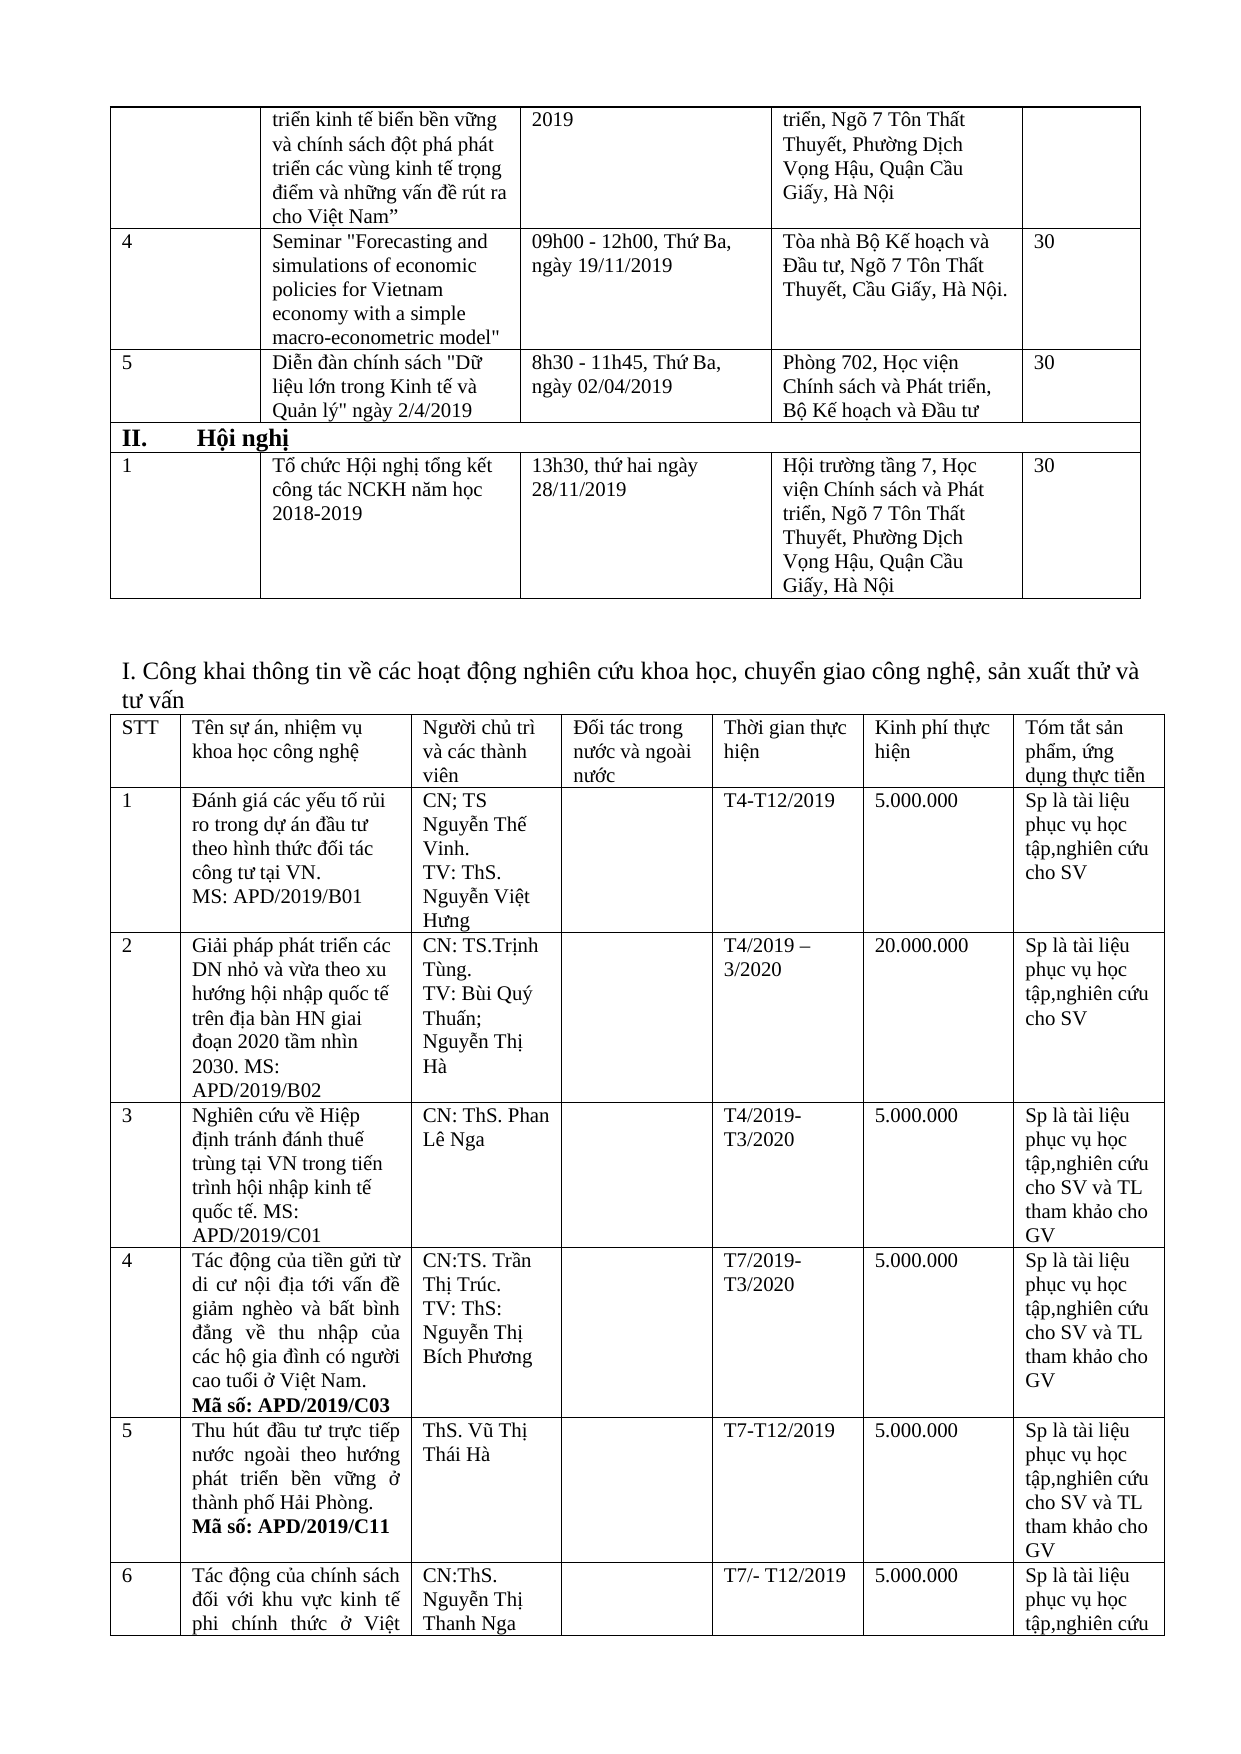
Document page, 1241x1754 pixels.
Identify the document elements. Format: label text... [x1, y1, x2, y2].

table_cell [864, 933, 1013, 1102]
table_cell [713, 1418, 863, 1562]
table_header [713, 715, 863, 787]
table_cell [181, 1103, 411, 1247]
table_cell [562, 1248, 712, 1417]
text I. Công khai thông tin về các hoạt động nghiên cứu khoa học, chuyển giao công nghệ, sản xuất thử và tư vấn [122, 656, 1153, 713]
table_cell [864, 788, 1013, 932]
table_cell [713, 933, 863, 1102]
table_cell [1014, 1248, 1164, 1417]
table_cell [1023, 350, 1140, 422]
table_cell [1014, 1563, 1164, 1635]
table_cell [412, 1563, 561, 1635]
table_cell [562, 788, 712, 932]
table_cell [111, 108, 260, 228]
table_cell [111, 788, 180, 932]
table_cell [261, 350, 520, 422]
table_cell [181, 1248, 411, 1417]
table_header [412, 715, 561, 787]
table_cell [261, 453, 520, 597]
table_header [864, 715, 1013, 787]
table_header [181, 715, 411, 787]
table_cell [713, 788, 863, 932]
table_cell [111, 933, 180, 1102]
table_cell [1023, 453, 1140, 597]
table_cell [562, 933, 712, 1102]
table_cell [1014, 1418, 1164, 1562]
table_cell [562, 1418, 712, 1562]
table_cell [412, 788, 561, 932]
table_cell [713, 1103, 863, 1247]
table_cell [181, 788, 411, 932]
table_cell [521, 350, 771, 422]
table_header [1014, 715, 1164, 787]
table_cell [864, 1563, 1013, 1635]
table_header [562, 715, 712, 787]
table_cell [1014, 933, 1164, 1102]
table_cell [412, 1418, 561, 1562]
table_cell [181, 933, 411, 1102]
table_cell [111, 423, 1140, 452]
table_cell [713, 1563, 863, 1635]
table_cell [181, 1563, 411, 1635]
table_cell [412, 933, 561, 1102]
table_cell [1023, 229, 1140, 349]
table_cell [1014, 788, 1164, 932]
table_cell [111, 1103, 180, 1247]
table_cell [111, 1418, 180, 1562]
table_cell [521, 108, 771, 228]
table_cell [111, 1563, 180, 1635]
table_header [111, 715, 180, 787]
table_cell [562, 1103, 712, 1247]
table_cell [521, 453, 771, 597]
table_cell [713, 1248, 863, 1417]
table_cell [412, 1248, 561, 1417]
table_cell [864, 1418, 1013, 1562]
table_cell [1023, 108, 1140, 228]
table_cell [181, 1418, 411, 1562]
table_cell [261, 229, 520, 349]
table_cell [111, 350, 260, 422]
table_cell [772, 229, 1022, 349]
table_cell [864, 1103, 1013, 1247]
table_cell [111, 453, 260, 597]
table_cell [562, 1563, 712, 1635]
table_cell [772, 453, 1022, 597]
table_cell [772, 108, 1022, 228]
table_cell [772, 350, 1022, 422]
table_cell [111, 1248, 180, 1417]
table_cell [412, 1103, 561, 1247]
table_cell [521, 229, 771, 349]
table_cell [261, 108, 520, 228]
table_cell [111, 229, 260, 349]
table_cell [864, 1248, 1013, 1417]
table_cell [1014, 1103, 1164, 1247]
